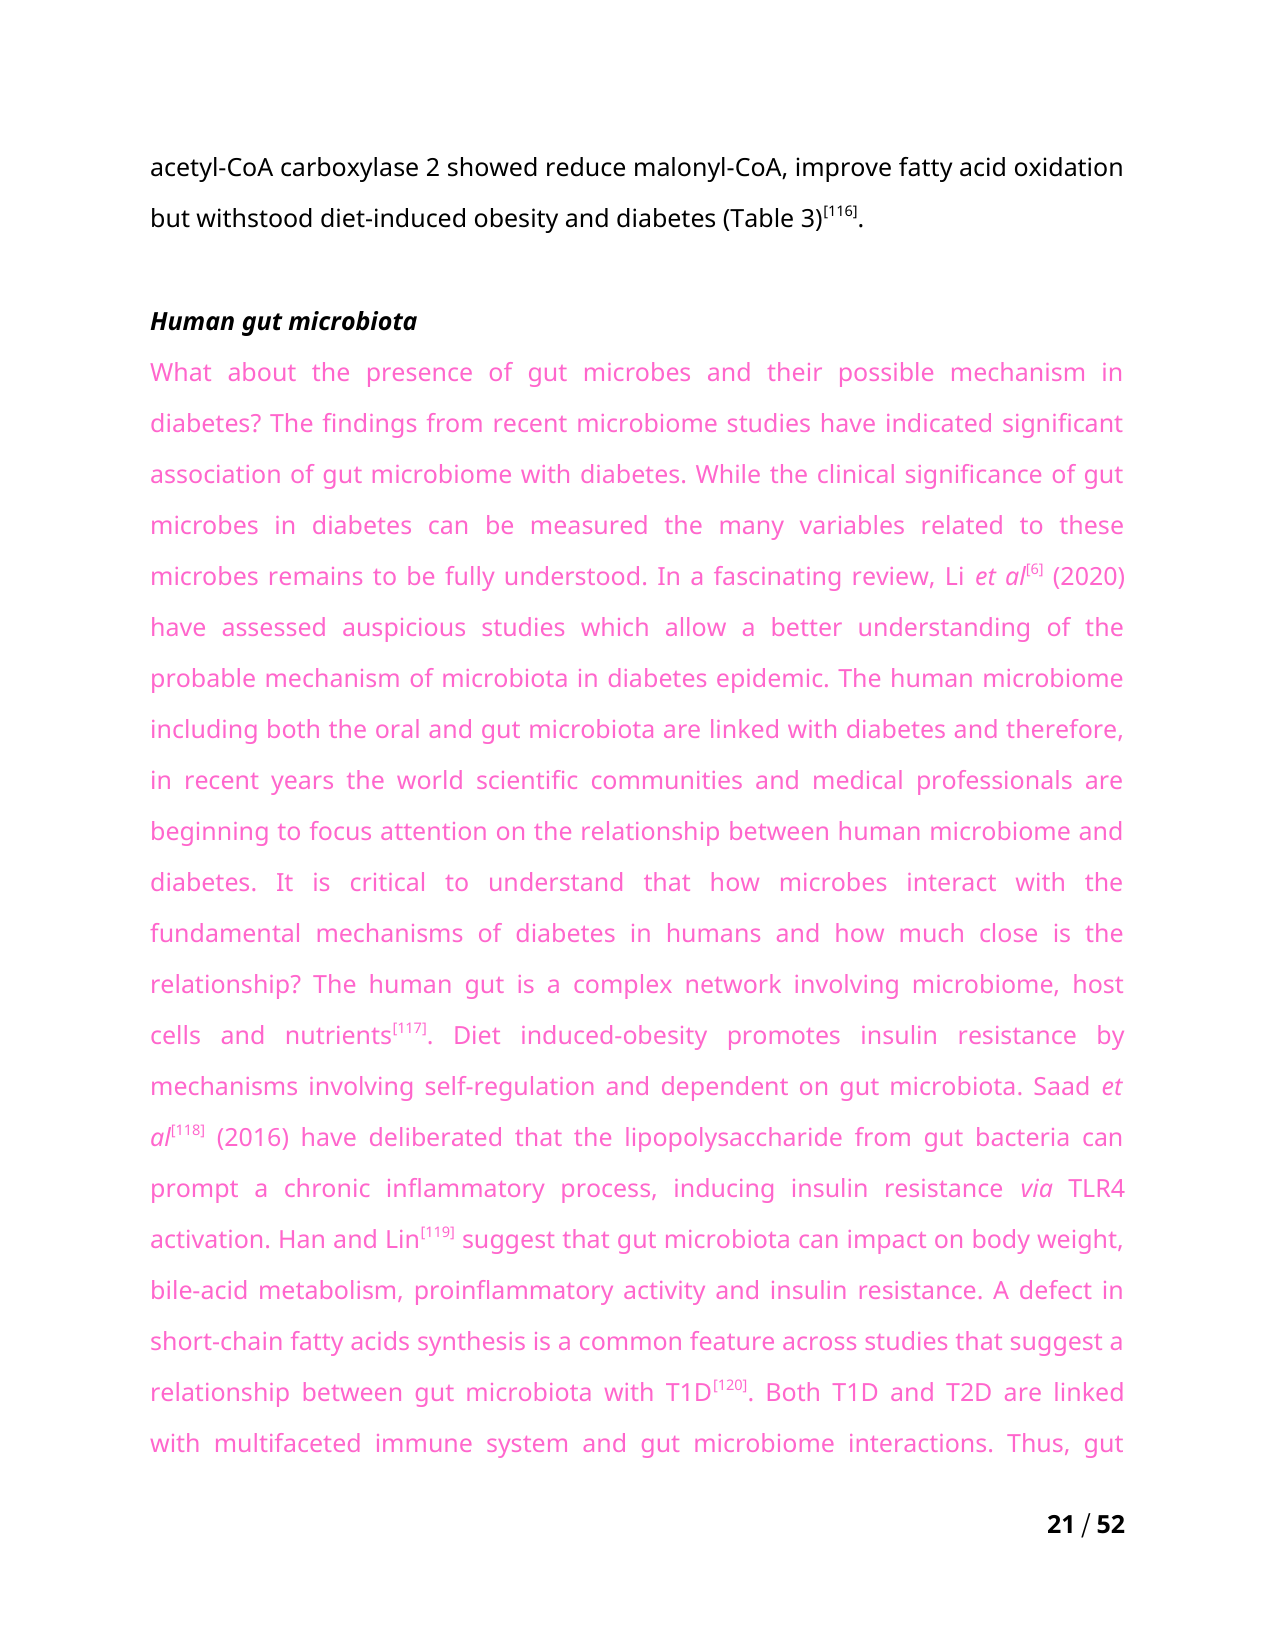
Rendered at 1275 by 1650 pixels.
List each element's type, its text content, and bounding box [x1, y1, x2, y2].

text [150, 150, 1125, 235]
text Human gut microbiota [150, 303, 1125, 337]
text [150, 354, 1125, 1460]
